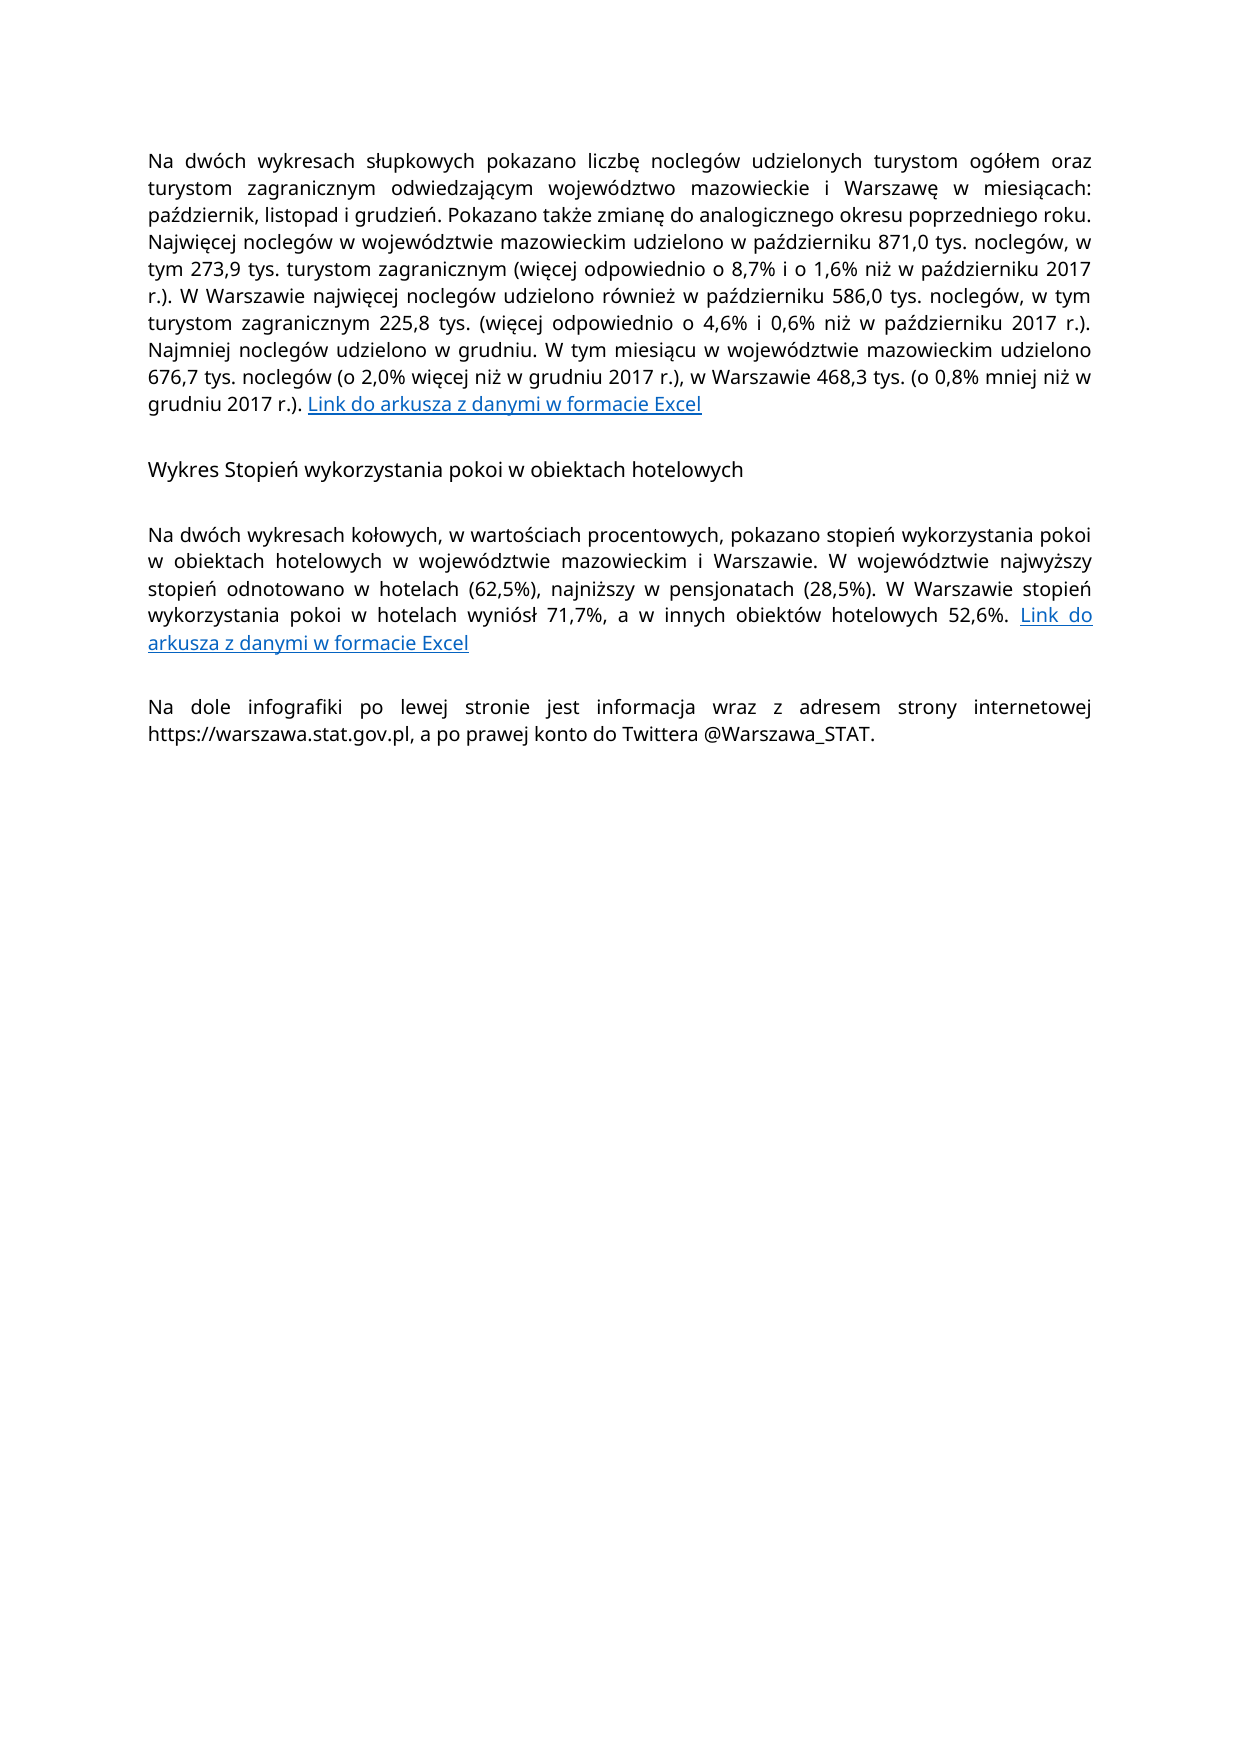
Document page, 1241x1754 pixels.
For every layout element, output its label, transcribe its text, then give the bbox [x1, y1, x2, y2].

text Na dwóch wykresach kołowych, w wartościach procentowych, pokazano stopień wykorzystania pokoi w obiektach hotelowych w województwie mazowieckim i Warszawie. W województwie najwyższy stopień odnotowano w hotelach (62,5%), najniższy w pensjonatach (28,5%). W Warszawie stopień wykorzystania pokoi w hotelach wyniósł 71,7%, a w innych obiektów hotelowych 52,6%. Link do arkusza z danymi w formacie Excel [148, 521, 1093, 656]
text Wykres Stopień wykorzystania pokoi w obiektach hotelowych [148, 455, 1093, 483]
text Na dole infografiki po lewej stronie jest informacja wraz z adresem strony internetowej https://warszawa.stat.gov.pl, a po prawej konto do Twittera @Warszawa_STAT. [148, 693, 1093, 747]
text Na dwóch wykresach słupkowych pokazano liczbę noclegów udzielonych turystom ogółem oraz turystom zagranicznym odwiedzającym województwo mazowieckie i Warszawę w miesiącach: październik, listopad i grudzień. Pokazano także zmianę do analogicznego okresu poprzedniego roku. Najwięcej noclegów w województwie mazowieckim udzielono w październiku 871,0 tys. noclegów, w tym 273,9 tys. turystom zagranicznym (więcej odpowiednio o 8,7% i o 1,6% niż w październiku 2017 r.). W Warszawie najwięcej noclegów udzielono również w październiku 586,0 tys. noclegów, w tym turystom zagranicznym 225,8 tys. (więcej odpowiednio o 4,6% i 0,6% niż w październiku 2017 r.). Najmniej noclegów udzielono w grudniu. W tym miesiącu w województwie mazowieckim udzielono 676,7 tys. noclegów (o 2,0% więcej niż w grudniu 2017 r.), w Warszawie 468,3 tys. (o 0,8% mniej niż w grudniu 2017 r.). Link do arkusza z danymi w formacie Excel [148, 148, 1093, 417]
